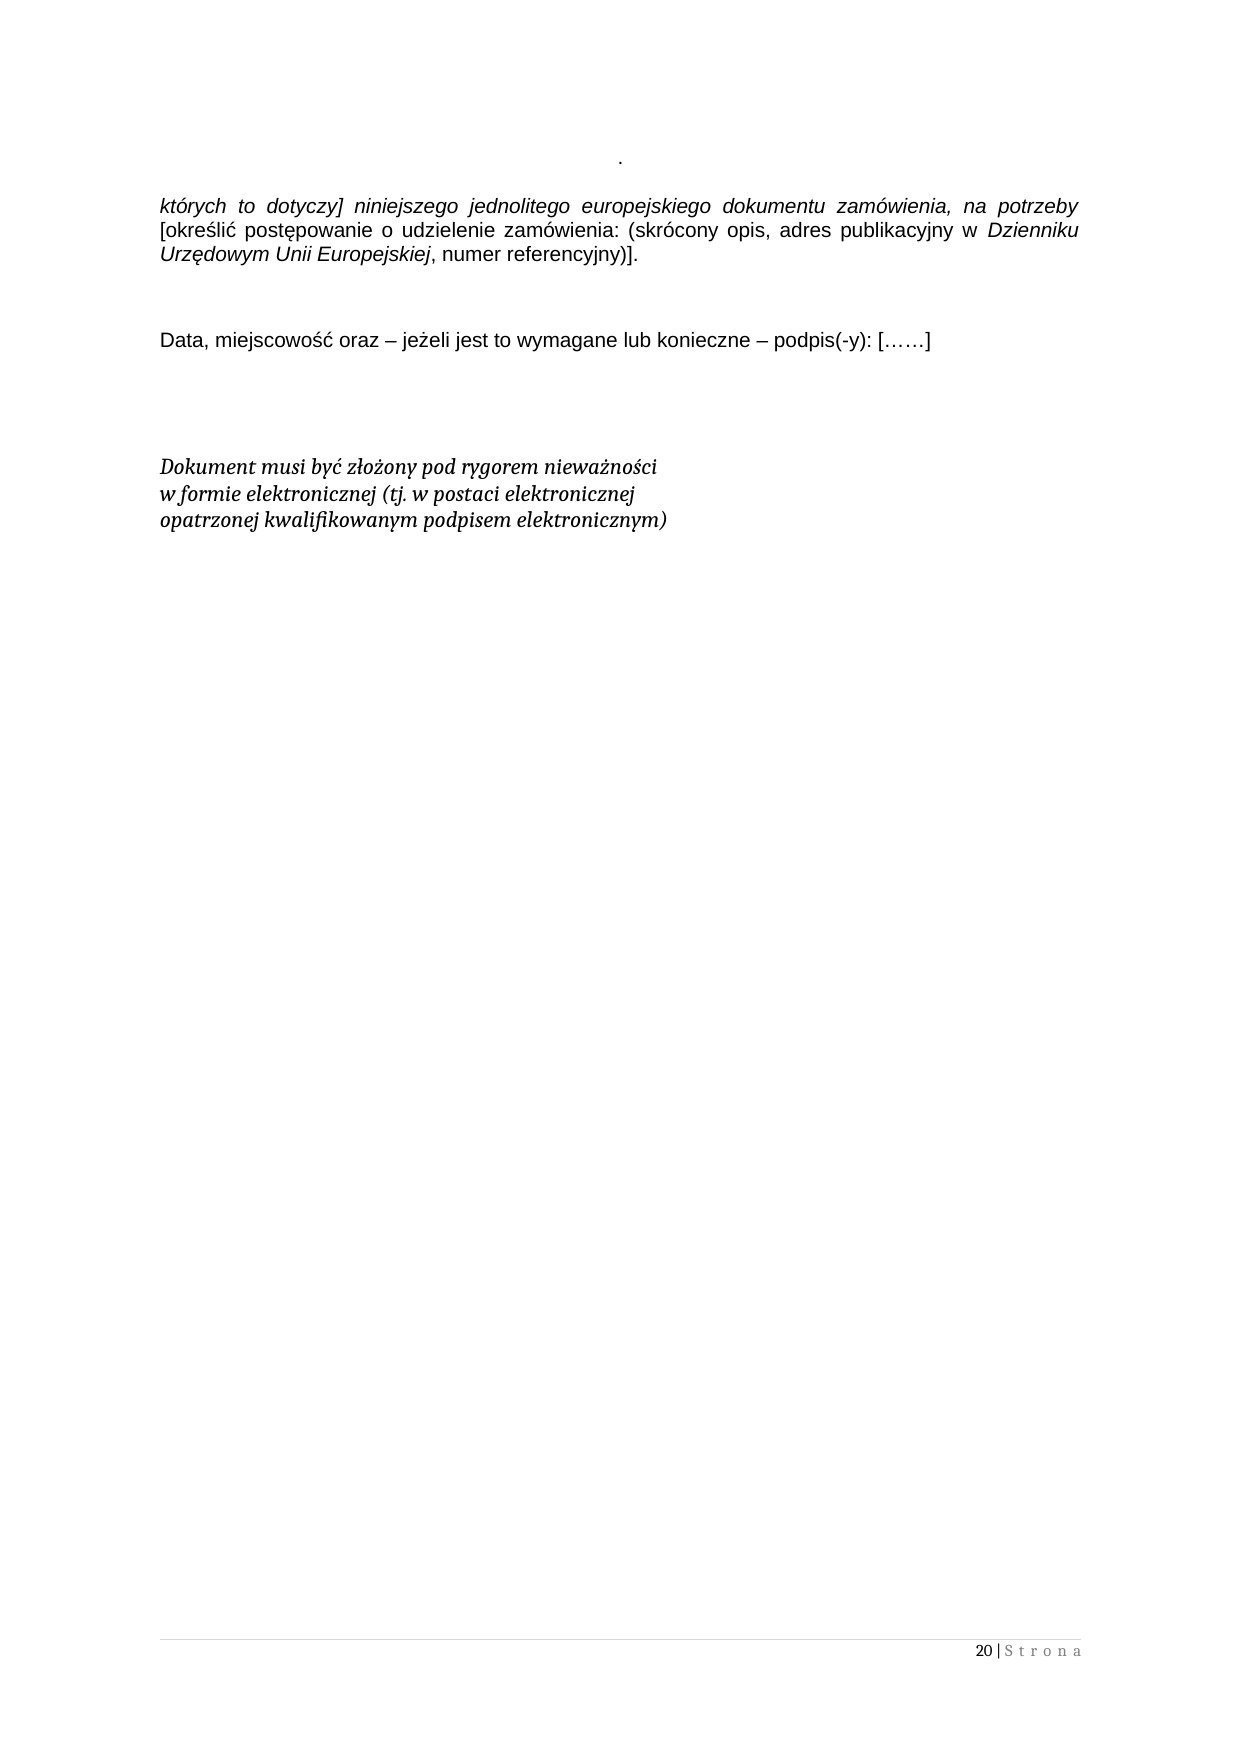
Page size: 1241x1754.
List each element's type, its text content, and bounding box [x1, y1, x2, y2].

text Data, miejscowość oraz – jeżeli jest to wymagane lub konieczne – podpis(-y): [……] [159, 327, 1081, 351]
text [159, 194, 1081, 266]
text Dokument musi być złożony pod rygorem nieważności w formie elektronicznej (tj. w postaci elektronicznej opatrzonej kwalifikowanym podpisem elektronicznym) [159, 454, 1081, 533]
